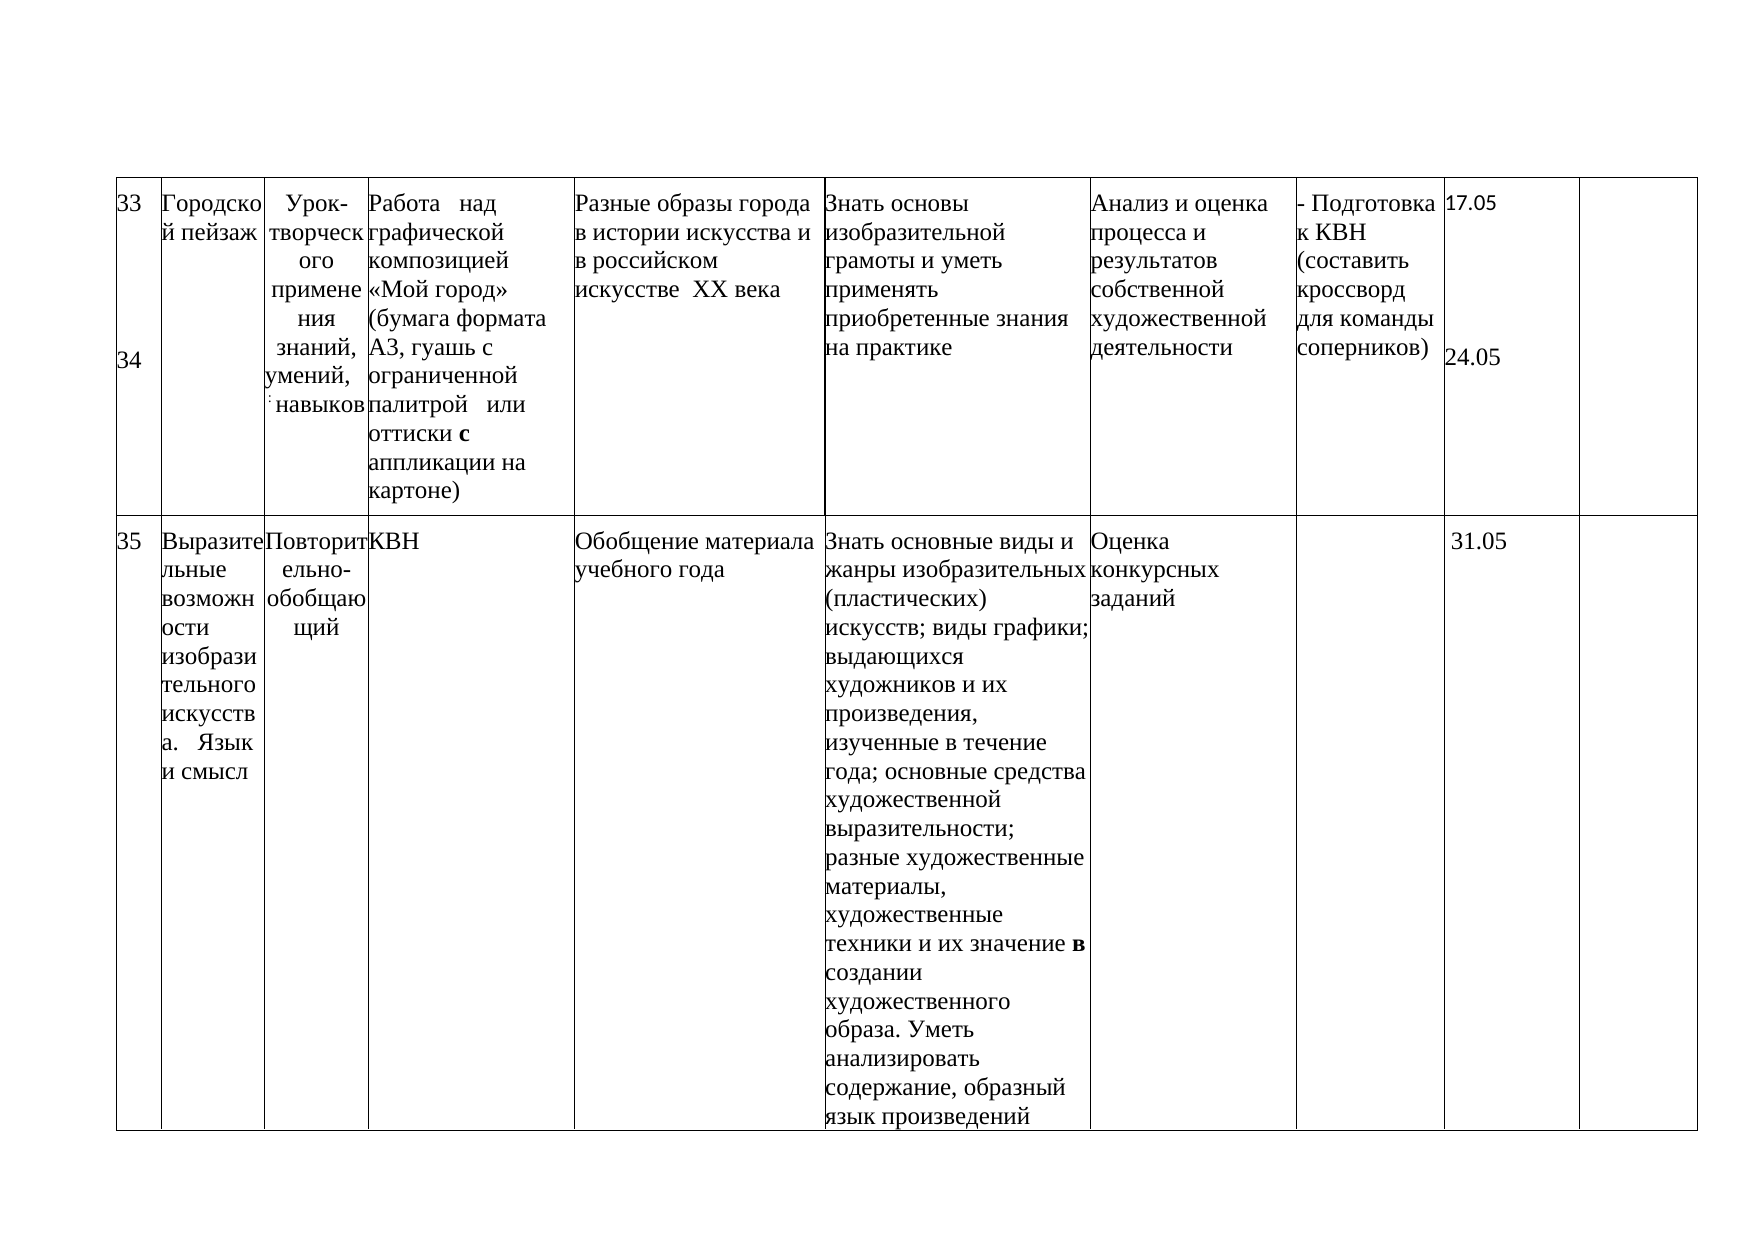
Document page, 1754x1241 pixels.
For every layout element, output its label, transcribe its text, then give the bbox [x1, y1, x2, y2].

table_cell Анализ и оценка процесса и результатов собственной художественной деятельности [1091, 178, 1296, 515]
table_cell 35 [117, 516, 161, 1129]
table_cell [162, 516, 264, 1129]
table_cell Знать основы изобразительной грамоты и уметь применять приобретенные знания на практике [826, 178, 1090, 515]
table_cell [1297, 516, 1444, 1129]
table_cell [575, 516, 825, 1129]
table_cell 33 34 [117, 178, 161, 515]
table_cell 31.05 [1445, 516, 1579, 1129]
table_cell КВН [369, 516, 574, 1129]
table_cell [1091, 516, 1296, 1129]
table_cell Урок-творческого применения знаний, умений, : навыков [265, 178, 368, 515]
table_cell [265, 516, 368, 1129]
table_cell [1580, 178, 1697, 515]
table_cell Разные образы города в истории искусства и в российском искусстве XX века [575, 178, 824, 515]
table_cell [1580, 516, 1697, 1129]
table_cell 17.05 24.05 [1445, 178, 1579, 515]
table_cell Работа над графической композицией «Мой город» (бумага формата A3, гуашь с ограниченной палитрой или оттиски с аппликации на картоне) [369, 178, 574, 515]
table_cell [826, 516, 1090, 1129]
table_cell - Подготовка к КВН (составить кроссворд для команды соперников) [1297, 178, 1444, 515]
table_cell Городской пейзаж [162, 178, 264, 515]
